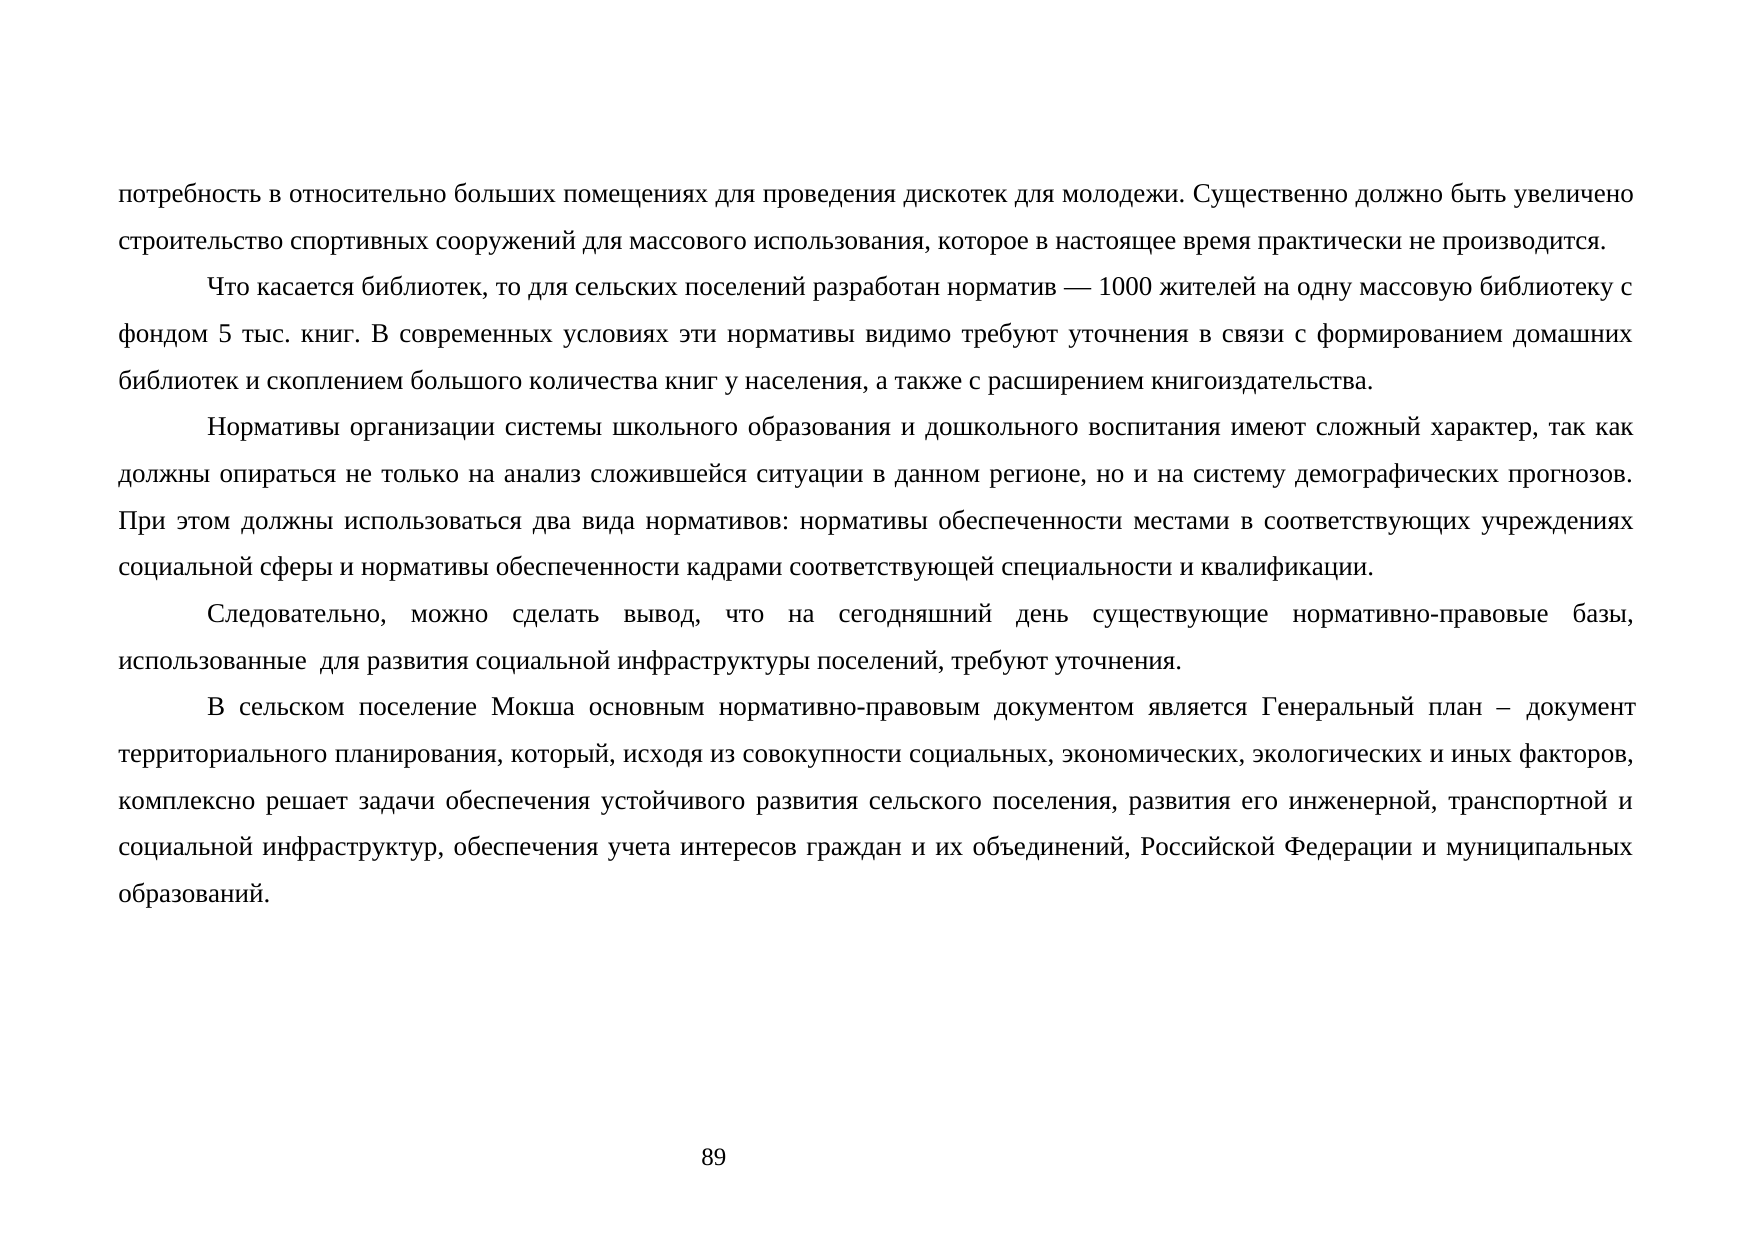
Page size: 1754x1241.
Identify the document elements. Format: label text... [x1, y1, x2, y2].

text Нормативы организации системы школьного образования и дошкольного воспитания имеют сложный характер, так как должны опираться не только на анализ сложившейся ситуации в данном регионе, но и на систему демографических прогнозов. При этом должны использоваться два вида нормативов: нормативы обеспеченности местами в соответствующих учреждениях социальной сферы и нормативы обеспеченности кадрами соответствующей специальности и квалификации. [118, 411, 1636, 582]
text Следовательно, можно сделать вывод, что на сегодняшний день существующие нормативно-правовые базы, использованные для развития социальной инфраструктуры поселений, требуют уточнения. [118, 597, 1636, 675]
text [118, 177, 1636, 255]
text В сельском поселение Мокша основным нормативно-правовым документом является Генеральный план – документ территориального планирования, который, исходя из совокупности социальных, экономических, экологических и иных факторов, комплексно решает задачи обеспечения устойчивого развития сельского поселения, развития его инженерной, транспортной и социальной инфраструктур, обеспечения учета интересов граждан и их объединений, Российской Федерации и муниципальных образований. [118, 691, 1636, 908]
text Что касается библиотек, то для сельских поселений разработан норматив — 1000 жителей на одну массовую библиотеку с фондом 5 тыс. книг. В современных условиях эти нормативы видимо требуют уточнения в связи с формированием домашних библиотек и скоплением большого количества книг у населения, а также с расширением книгоиздательства. [118, 271, 1636, 395]
